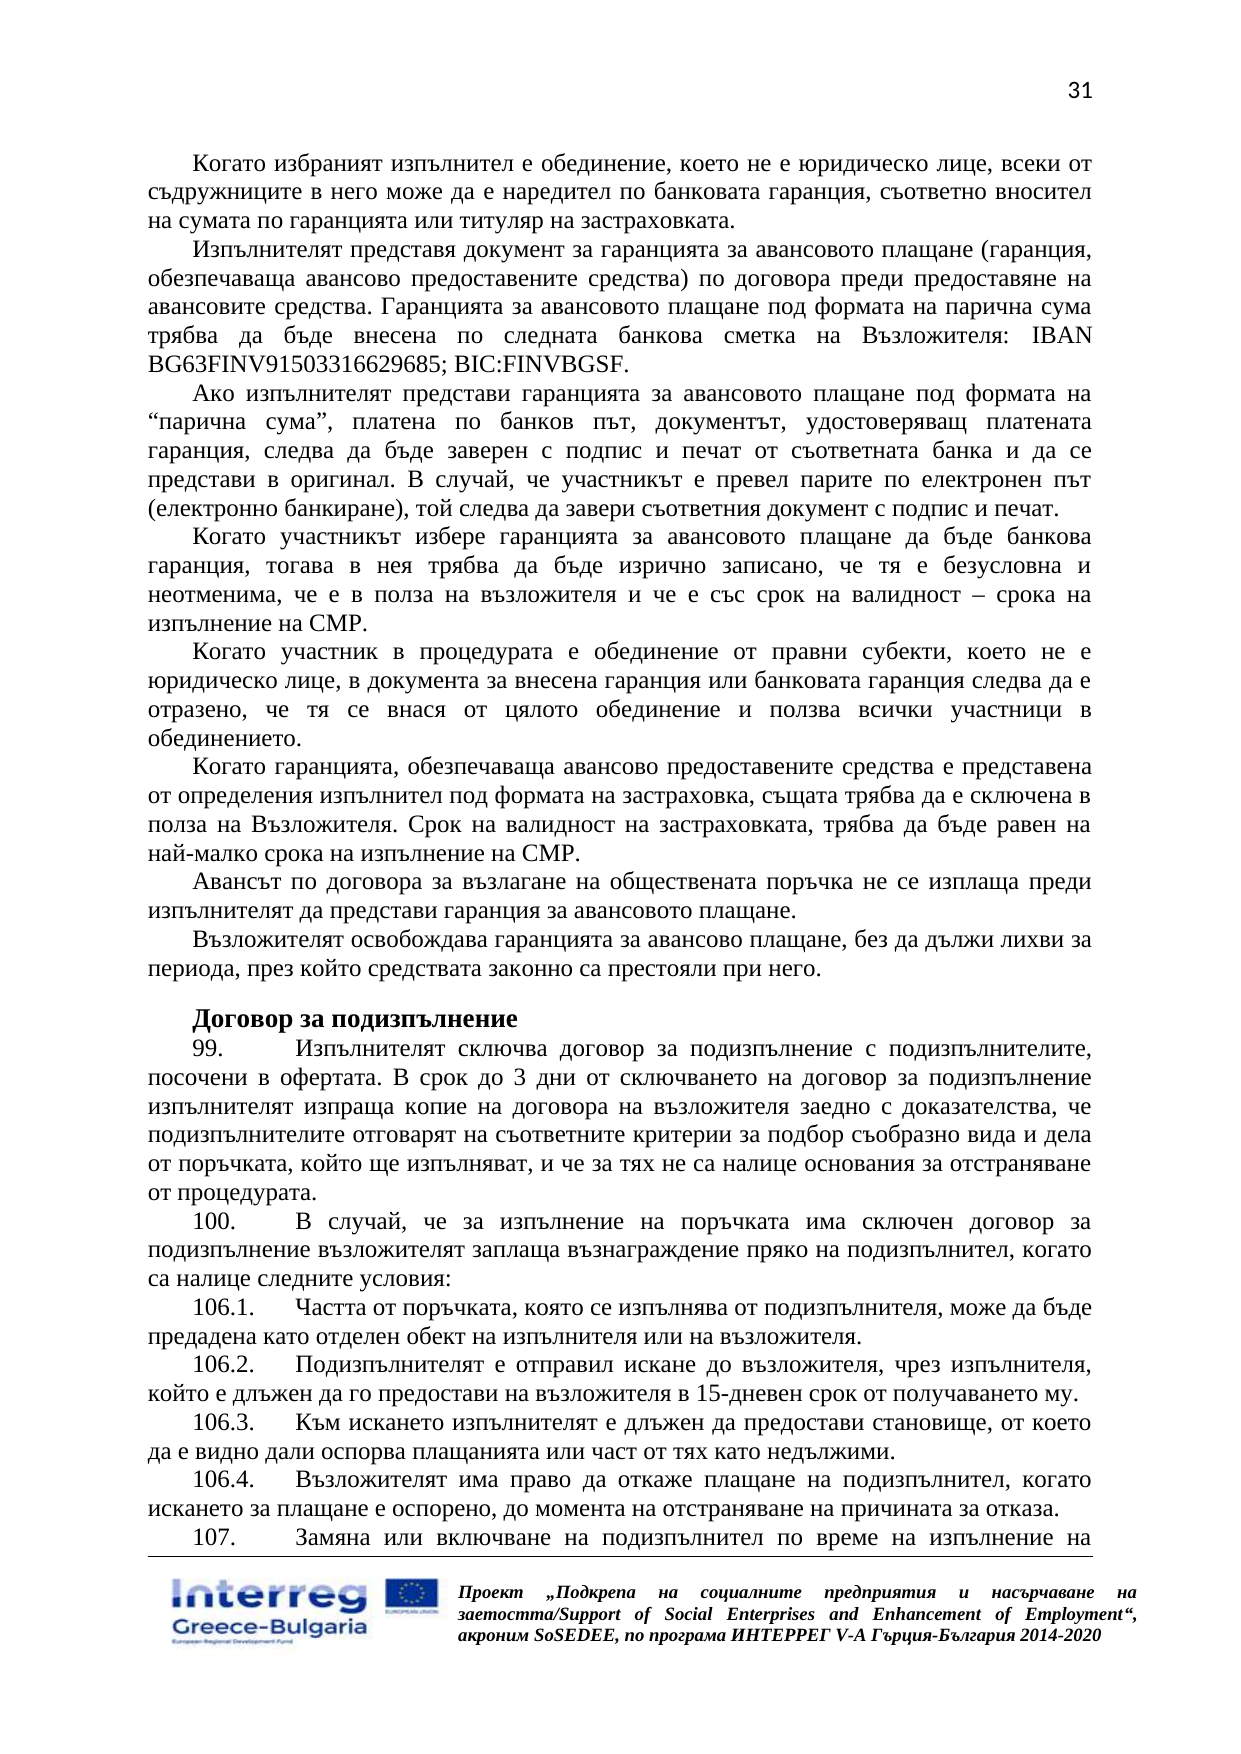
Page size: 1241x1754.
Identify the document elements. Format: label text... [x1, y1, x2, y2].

list Частта от поръчката, която се изпълнява от подизпълнителя, може да бъде предадена като отделен обект на изпълнителя или на възложителя. [148, 1292, 1093, 1349]
list В случай, че за изпълнение на поръчката има сключен договор за подизпълнение възложителят заплаща възнаграждение пряко на подизпълнител, когато са налице следните условия: [148, 1206, 1093, 1292]
text Възложителят освобождава гаранцията за авансово плащане, без да дължи лихви за периода, през който средствата законно са престояли при него. [148, 924, 1093, 981]
list Изпълнителят сключва договор за подизпълнение с подизпълнителите, посочени в офертата. В срок до 3 дни от сключването на договор за подизпълнение изпълнителят изпраща копие на договора на възложителя заедно с доказателства, че подизпълнителите отговарят на съответните критерии за подбор съобразно вида и дела от поръчката, който ще изпълняват, и че за тях не са налице основания за отстраняване от процедурата. [148, 1033, 1093, 1206]
text Когато гаранцията, обезпечаваща авансово предоставените средства е представена от определения изпълнител под формата на застраховка, същата трябва да е сключена в полза на Възложителя. Срок на валидност на застраховката, трябва да бъде равен на най-малко срока на изпълнение на СМР. [148, 751, 1093, 866]
picture [147, 1558, 464, 1681]
subtitle Договор за подизпълнение [148, 1002, 1093, 1033]
text Ако изпълнителят представи гаранцията за авансовото плащане под формата на “парична сума”, платена по банков път, документът, удостоверяващ платената гаранция, следва да бъде заверен с подпис и печат от съответната банка и да се представи в оригинал. В случай, че участникът е превел парите по електронен път (електронно банкиране), той следва да завери съответния документ с подпис и печат. [148, 378, 1093, 521]
text Когато участник в процедурата е обединение от правни субекти, което не е юридическо лице, в документа за внесена гаранция или банковата гаранция следва да е отразено, че тя се внася от цялото обединение и ползва всички участници в обединението. [148, 636, 1093, 751]
text Изпълнителят представя документ за гаранцията за авансовото плащане (гаранция, обезпечаваща авансово предоставените средства) по договора преди предоставяне на авансовите средства. Гаранцията за авансовото плащане под формата на парична сума трябва да бъде внесена по следната банкова сметка на Възложителя: IBAN BG63FINV91503316629685; BIC:FINVBGSF. [148, 234, 1093, 378]
text Когато участникът избере гаранцията за авансовото плащане да бъде банкова гаранция, тогава в нея трябва да бъде изрично записано, че тя е безусловна и неотменима, че е в полза на възложителя и че е със срок на валидност – срока на изпълнение на СМР. [148, 521, 1093, 636]
text Когато избраният изпълнител е обединение, което не е юридическо лице, всеки от съдружниците в него може да е наредител по банковата гаранция, съответно вносител на сумата по гаранцията или титуляр на застраховката. [148, 148, 1093, 234]
list Възложителят има право да откаже плащане на подизпълнител, когато искането за плащане е оспорено, до момента на отстраняване на причината за отказа. [148, 1464, 1093, 1522]
text Авансът по договора за възлагане на обществената поръчка не се изплаща преди изпълнителят да представи гаранция за авансовото плащане. [148, 866, 1093, 924]
list Към искането изпълнителят е длъжен да предостави становище, от което да е видно дали оспорва плащанията или част от тях като недължими. [148, 1407, 1093, 1464]
list Подизпълнителят е отправил искане до възложителя, чрез изпълнителя, който е длъжен да го предостави на възложителя в 15-дневен срок от получаването му. [148, 1349, 1093, 1407]
